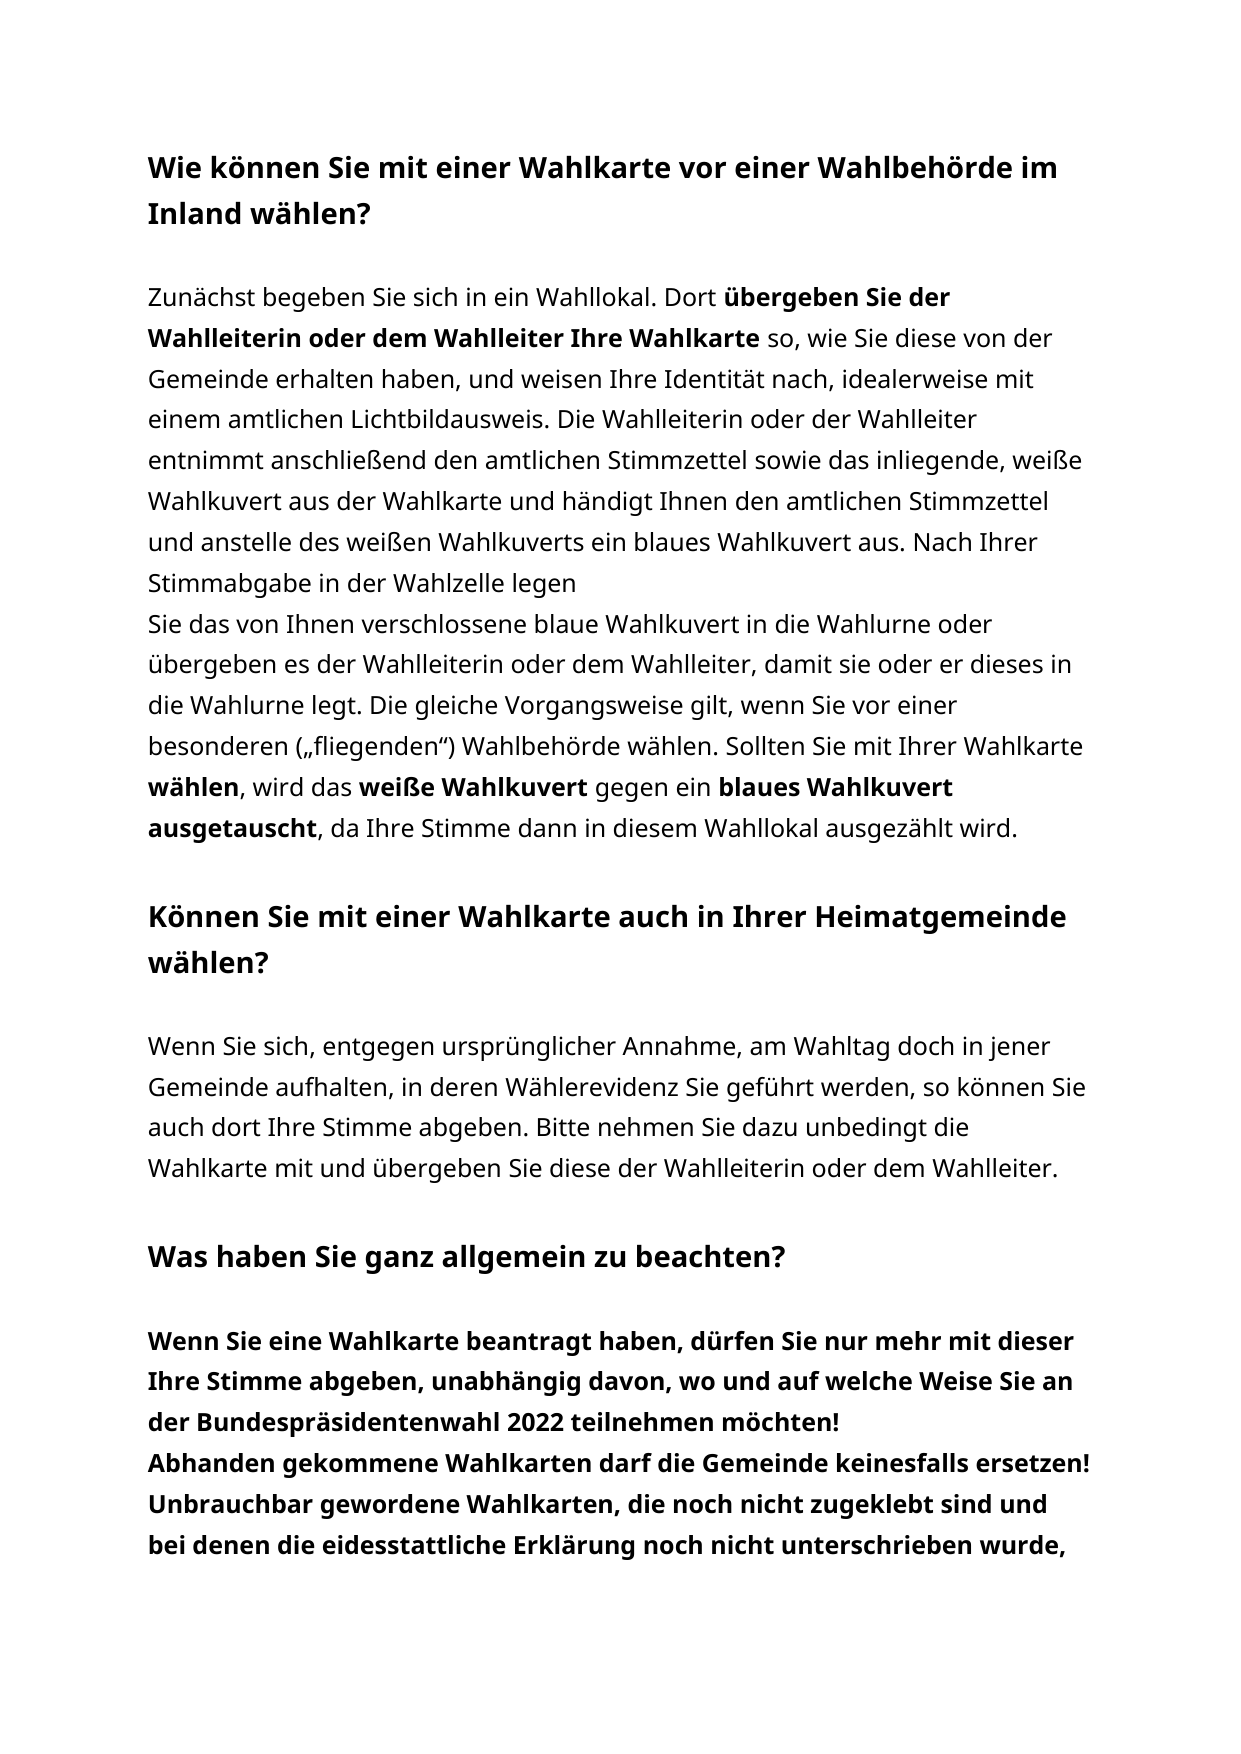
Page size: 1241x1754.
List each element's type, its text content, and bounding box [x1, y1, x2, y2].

subtitle Was haben Sie ganz allgemein zu beachten? [148, 1237, 1093, 1276]
subtitle Wie können Sie mit einer Wahlkarte vor einer Wahlbehörde im Inland wählen? [148, 148, 1093, 233]
subtitle Können Sie mit einer Wahlkarte auch in Ihrer Heimatgemeinde wählen? [148, 896, 1093, 982]
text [148, 1487, 1093, 1561]
text Sie das von Ihnen verschlossene blaue Wahlkuvert in die Wahlurne oder übergeben es der Wahlleiterin oder dem Wahlleiter, damit sie oder er dieses in die Wahlurne legt. Die gleiche Vorgangsweise gilt, wenn Sie vor einer besonderen („fliegenden“) Wahlbehörde wählen. Sollten Sie mit Ihrer Wahlkarte wählen, wird das weiße Wahlkuvert gegen ein blaues Wahlkuvert ausgetauscht, da Ihre Stimme dann in diesem Wahllokal ausgezählt wird. [148, 606, 1093, 844]
text Wenn Sie eine Wahlkarte beantragt haben, dürfen Sie nur mehr mit dieser Ihre Stimme abgeben, unabhängig davon, wo und auf welche Weise Sie an der Bundespräsidentenwahl 2022 teilnehmen möchten! [148, 1323, 1093, 1439]
text Wenn Sie sich, entgegen ursprünglicher Annahme, am Wahltag doch in jener Gemeinde aufhalten, in deren Wählerevidenz Sie geführt werden, so können Sie auch dort Ihre Stimme abgeben. Bitte nehmen Sie dazu unbedingt die Wahlkarte mit und übergeben Sie diese der Wahlleiterin oder dem Wahlleiter. [148, 1028, 1093, 1185]
text Abhanden gekommene Wahlkarten darf die Gemeinde keinesfalls ersetzen! [148, 1446, 1093, 1480]
text Zunächst begeben Sie sich in ein Wahllokal. Dort übergeben Sie der Wahlleiterin oder dem Wahlleiter Ihre Wahlkarte so, wie Sie diese von der Gemeinde erhalten haben, und weisen Ihre Identität nach, idealerweise mit einem amtlichen Lichtbildausweis. Die Wahlleiterin oder der Wahlleiter entnimmt anschließend den amtlichen Stimmzettel sowie das inliegende, weiße Wahlkuvert aus der Wahlkarte und händigt Ihnen den amtlichen Stimmzettel und anstelle des weißen Wahlkuverts ein blaues Wahlkuvert aus. Nach Ihrer Stimmabgabe in der Wahlzelle legen [148, 280, 1093, 599]
